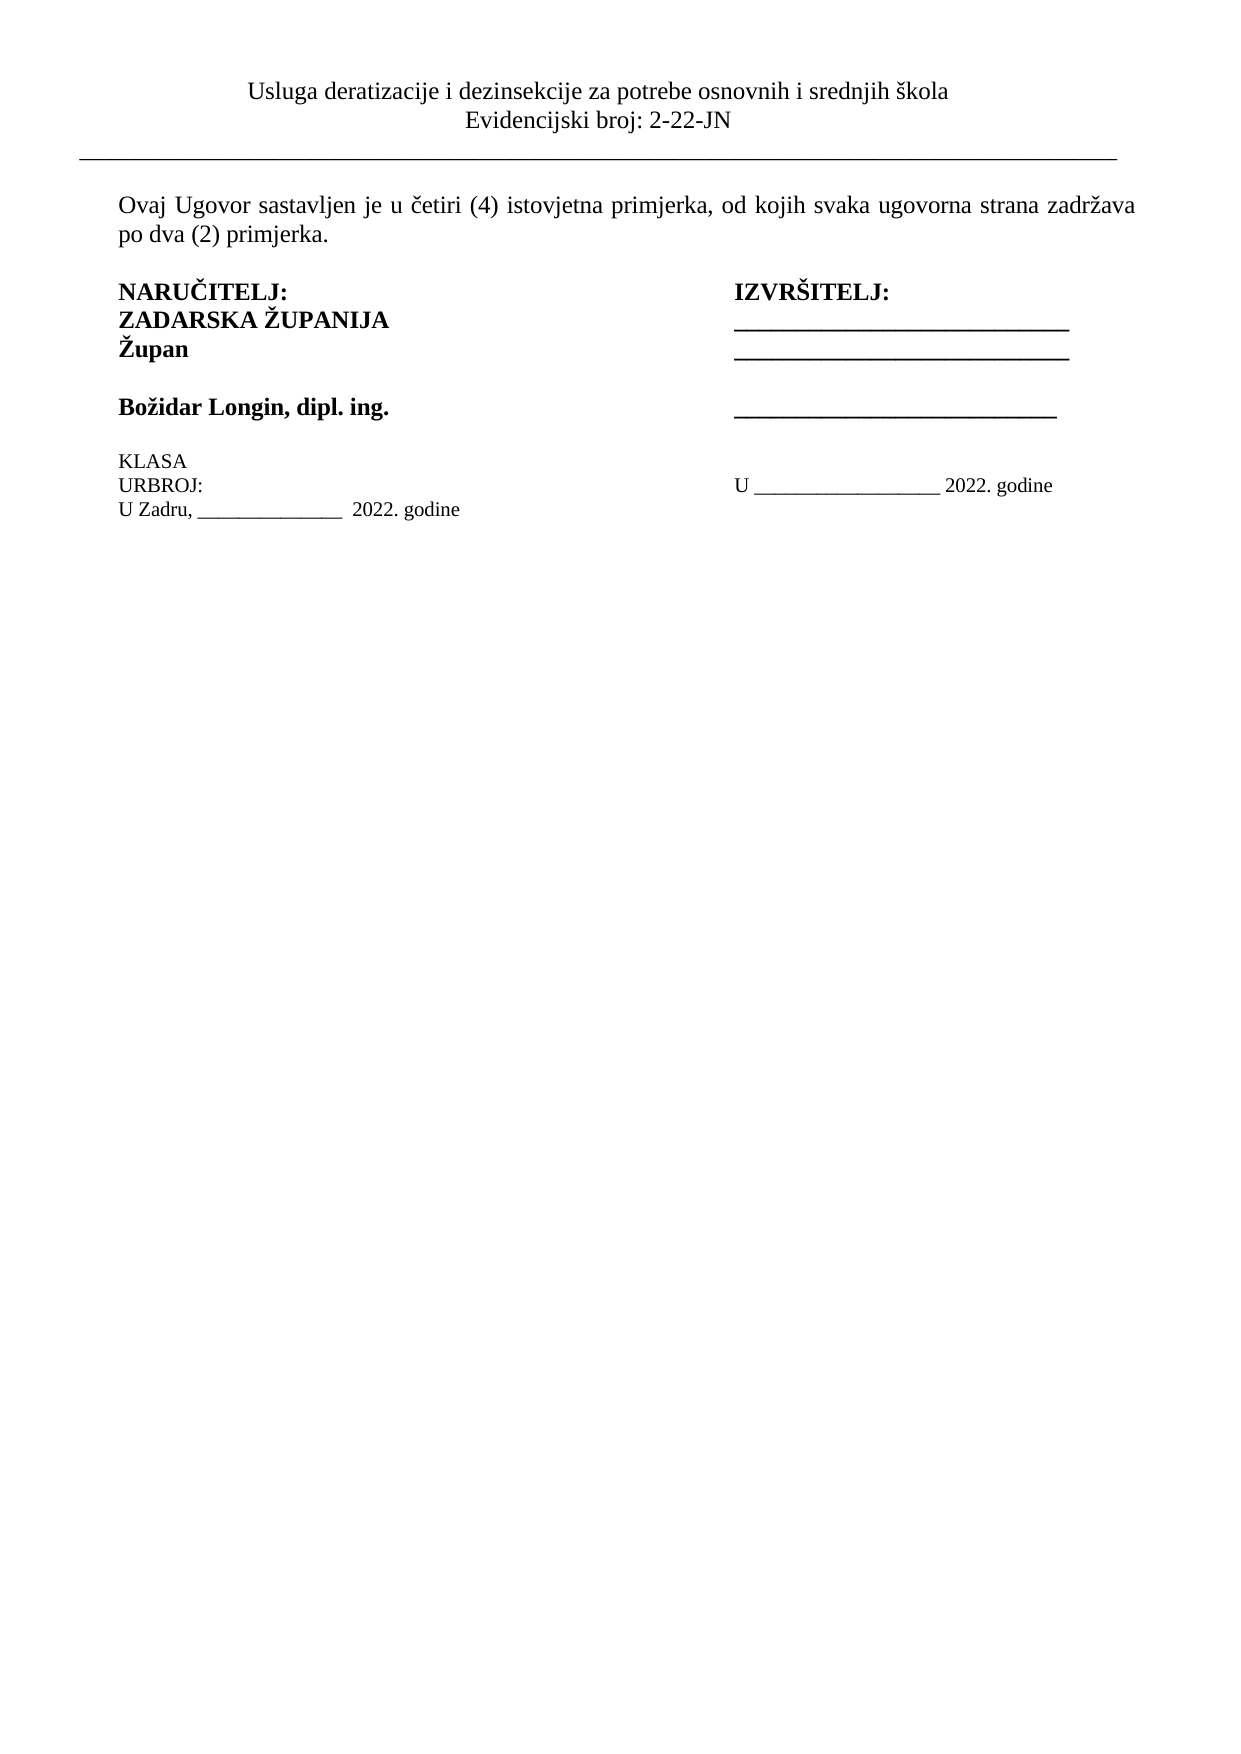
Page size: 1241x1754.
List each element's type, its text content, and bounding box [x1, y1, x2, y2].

text NARUČITELJ: IZVRŠITELJ: [118, 277, 1137, 305]
text ZADARSKA ŽUPANIJA ___________________________ [118, 305, 1137, 334]
text U Zadru, ______________ 2022. godine [118, 497, 1137, 521]
text KLASA [118, 449, 1137, 473]
text Župan ___________________________ [118, 334, 1137, 363]
text Ovaj Ugovor sastavljen je u četiri (4) istovjetna primjerka, od kojih svaka ugovorna strana zadržava po dva (2) primjerka. [118, 190, 1137, 248]
text Božidar Longin, dipl. ing. __________________________ [118, 392, 1137, 420]
text URBROJ: U __________________ 2022. godine [118, 473, 1137, 497]
